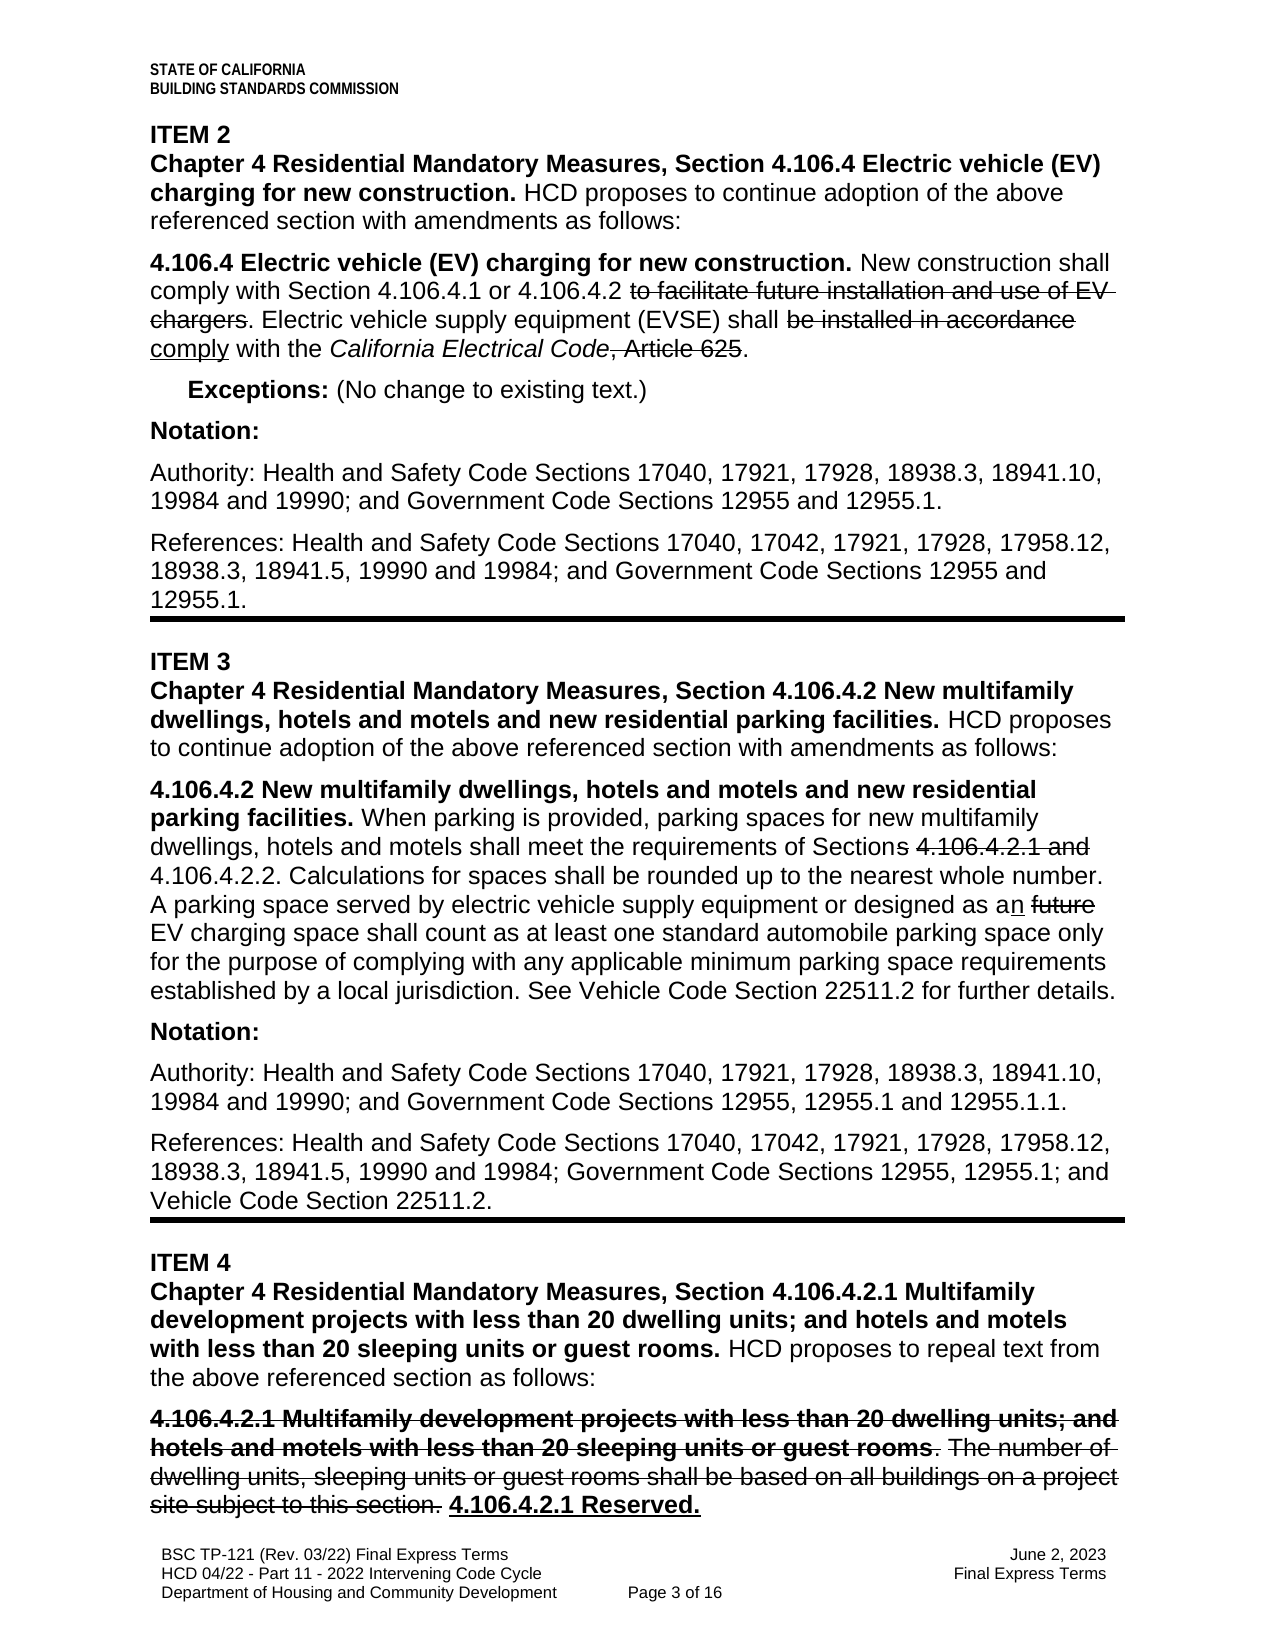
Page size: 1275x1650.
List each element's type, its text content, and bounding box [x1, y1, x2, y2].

text Notation: [150, 416, 1125, 445]
text Authority: Health and Safety Code Sections 17040, 17921, 17928, 18938.3, 18941.10, 19984 and 19990; and Government Code Sections 12955, 12955.1 and 12955.1.1. [150, 1058, 1125, 1116]
text Notation: [150, 1017, 1125, 1046]
subtitle ITEM 3 Chapter 4 Residential Mandatory Measures, Section 4.106.4.2 New multifamily dwellings, hotels and motels and new residential parking facilities. HCD proposes to continue adoption of the above referenced section with amendments as follows: [150, 647, 1125, 762]
subtitle ITEM 2 Chapter 4 Residential Mandatory Measures, Section 4.106.4 Electric vehicle (EV) charging for new construction. HCD proposes to continue adoption of the above referenced section with amendments as follows: [150, 120, 1125, 235]
subtitle ITEM 4 Chapter 4 Residential Mandatory Measures, Section 4.106.4.2.1 Multifamily development projects with less than 20 dwelling units; and hotels and motels with less than 20 sleeping units or guest rooms. HCD proposes to repeal text from the above referenced section as follows: [150, 1248, 1125, 1392]
text References: Health and Safety Code Sections 17040, 17042, 17921, 17928, 17958.12, 18938.3, 18941.5, 19990 and 19984; and Government Code Sections 12955 and 12955.1. [150, 527, 1125, 616]
text 4.106.4.2 New multifamily dwellings, hotels and motels and new residential parking facilities. When parking is provided, parking spaces for new multifamily dwellings, hotels and motels shall meet the requirements of Sections 4.106.4.2.1 and 4.106.4.2.2. Calculations for spaces shall be rounded up to the nearest whole number. A parking space served by electric vehicle supply equipment or designed as an future EV charging space shall count as at least one standard automobile parking space only for the purpose of complying with any applicable minimum parking space requirements established by a local jurisdiction. See Vehicle Code Section 22511.2 for further details. [150, 774, 1125, 1004]
text Authority: Health and Safety Code Sections 17040, 17921, 17928, 18938.3, 18941.10, 19984 and 19990; and Government Code Sections 12955 and 12955.1. [150, 457, 1125, 515]
text References: Health and Safety Code Sections 17040, 17042, 17921, 17928, 17958.12, 18938.3, 18941.5, 19990 and 19984; Government Code Sections 12955, 12955.1; and Vehicle Code Section 22511.2. [150, 1128, 1125, 1217]
text 4.106.4.2.1 Multifamily development projects with less than 20 dwelling units; and hotels and motels with less than 20 sleeping units or guest rooms. The number of dwelling units, sleeping units or guest rooms shall be based on all buildings on a project site subject to this section. 4.106.4.2.1 Reserved. [150, 1404, 1125, 1519]
text 4.106.4 Electric vehicle (EV) charging for new construction. New construction shall comply with Section 4.106.4.1 or 4.106.4.2 to facilitate future installation and use of EV chargers. Electric vehicle supply equipment (EVSE) shall be installed in accordance comply with the California Electrical Code, Article 625. [150, 247, 1125, 362]
text Exceptions: (No change to existing text.) [329, 375, 1125, 404]
